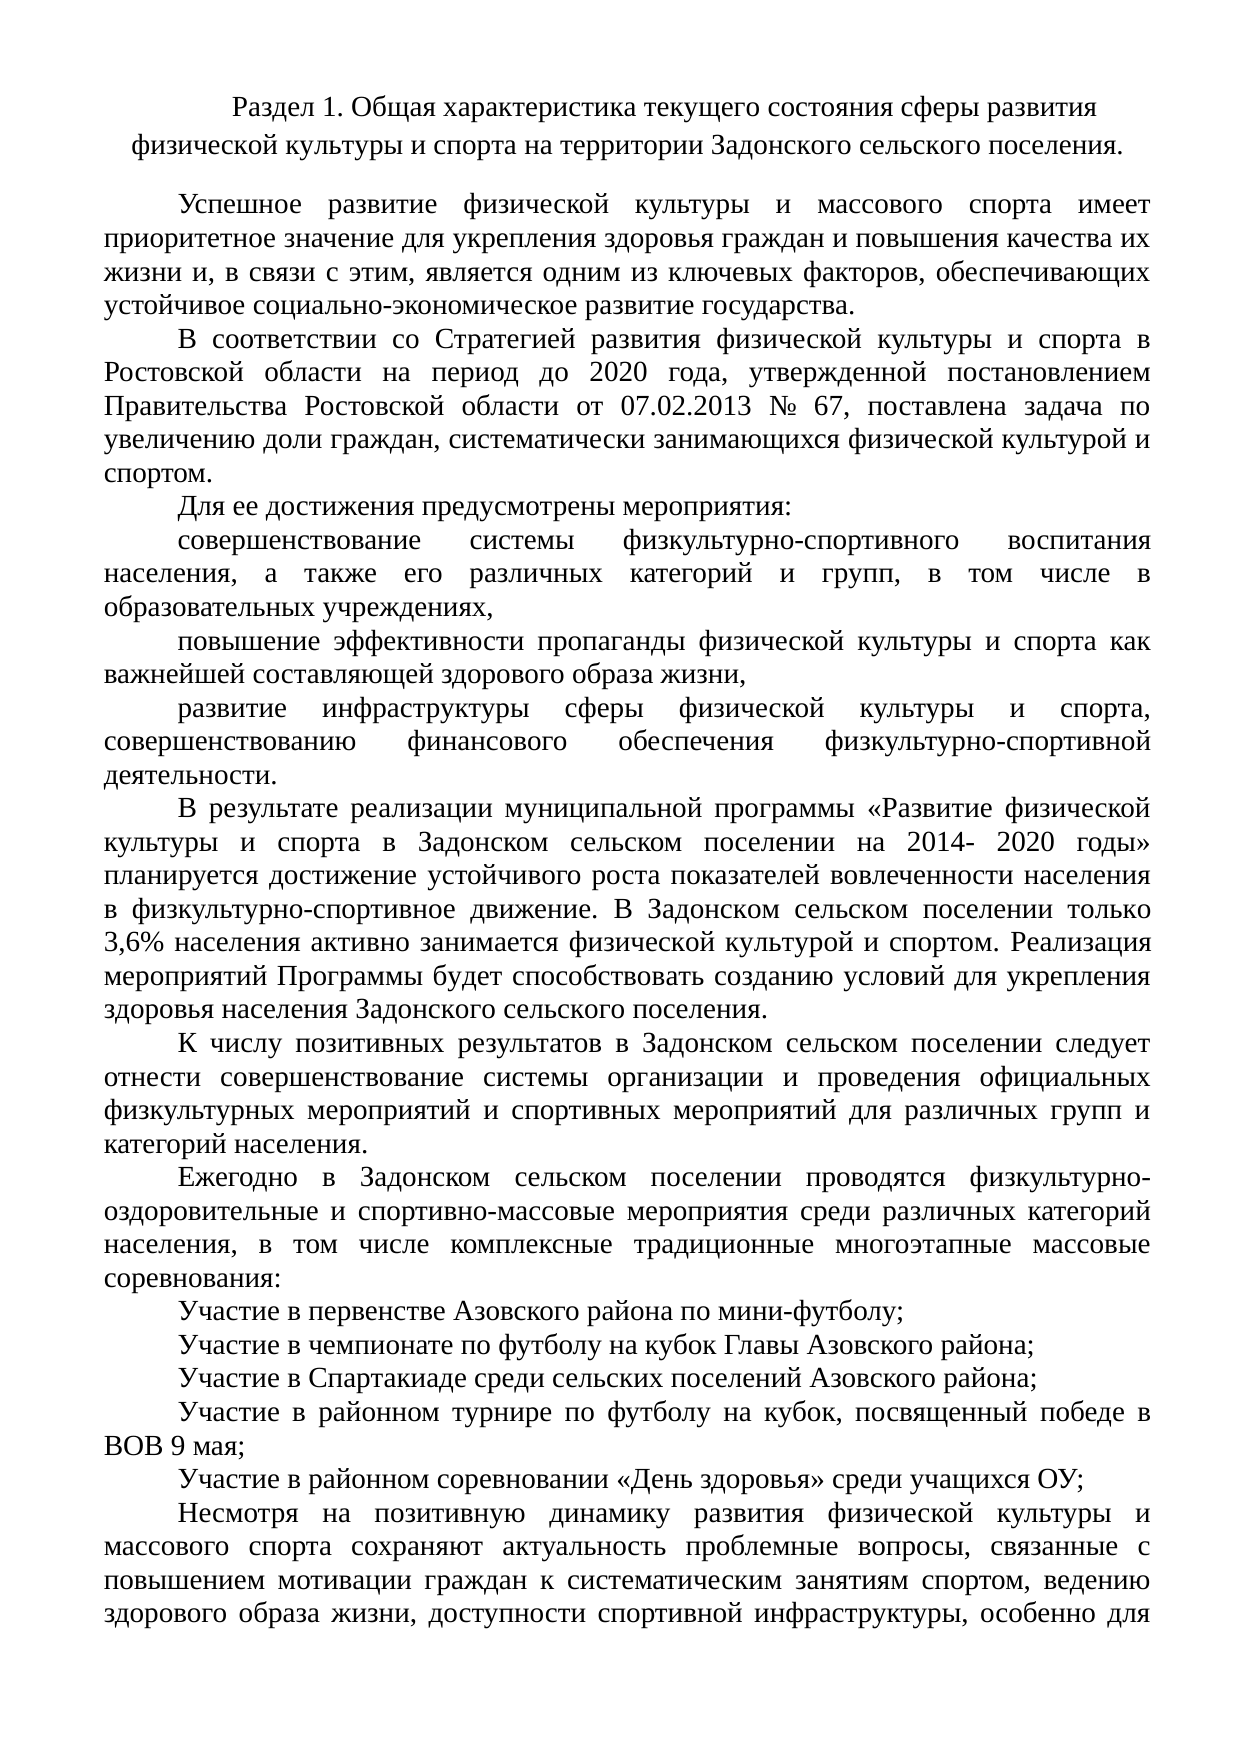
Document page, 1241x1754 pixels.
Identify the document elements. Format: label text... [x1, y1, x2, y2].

text Ежегодно в Задонском сельском поселении проводятся физкультурно-оздоровительные и спортивно-массовые мероприятия среди различных категорий населения, в том числе комплексные традиционные многоэтапные массовые соревнования: [103, 1159, 1152, 1293]
text Участие в первенстве Азовского района по мини-футболу; [103, 1293, 1152, 1327]
text Для ее достижения предусмотрены мероприятия: [103, 488, 1152, 522]
text В результате реализации муниципальной программы «Развитие физической культуры и спорта в Задонском сельском поселении на 2014- 2020 годы» планируется достижение устойчивого роста показателей вовлеченности населения в физкультурно-спортивное движение. В Задонском сельском поселении только 3,6% населения активно занимается физической культурой и спортом. Реализация мероприятий Программы будет способствовать созданию условий для укрепления здоровья населения Задонского сельского поселения. [103, 790, 1152, 1025]
text развитие инфраструктуры сферы физической культуры и спорта, совершенствованию финансового обеспечения физкультурно-спортивной деятельности. [103, 690, 1152, 790]
text Участие в районном турнире по футболу на кубок, посвященный победе в ВОВ 9 мая; [103, 1394, 1152, 1461]
text В соответствии со Стратегией развития физической культуры и спорта в Ростовской области на период до 2020 года, утвержденной постановлением Правительства Ростовской области от 07.02.2013 № 67, поставлена задача по увеличению доли граждан, систематически занимающихся физической культурой и спортом. [103, 321, 1152, 488]
text Участие в районном соревновании «День здоровья» среди учащихся ОУ; [103, 1461, 1152, 1495]
text Участие в чемпионате по футболу на кубок Главы Азовского района; [103, 1327, 1152, 1361]
text Раздел 1. Общая характеристика текущего состояния сферы развития физической культуры и спорта на территории Задонского сельского поселения. [103, 89, 1152, 161]
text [103, 1495, 1152, 1629]
text повышение эффективности пропаганды физической культуры и спорта как важнейшей составляющей здорового образа жизни, [103, 623, 1152, 690]
text Успешное развитие физической культуры и массового спорта имеет приоритетное значение для укрепления здоровья граждан и повышения качества их жизни и, в связи с этим, является одним из ключевых факторов, обеспечивающих устойчивое социально-экономическое развитие государства. [103, 187, 1152, 321]
text совершенствование системы физкультурно-спортивного воспитания населения, а также его различных категорий и групп, в том числе в образовательных учреждениях, [103, 522, 1152, 623]
text К числу позитивных результатов в Задонском сельском поселении следует отнести совершенствование системы организации и проведения официальных физкультурных мероприятий и спортивных мероприятий для различных групп и категорий населения. [103, 1025, 1152, 1159]
text Участие в Спартакиаде среди сельских поселений Азовского района; [103, 1361, 1152, 1394]
